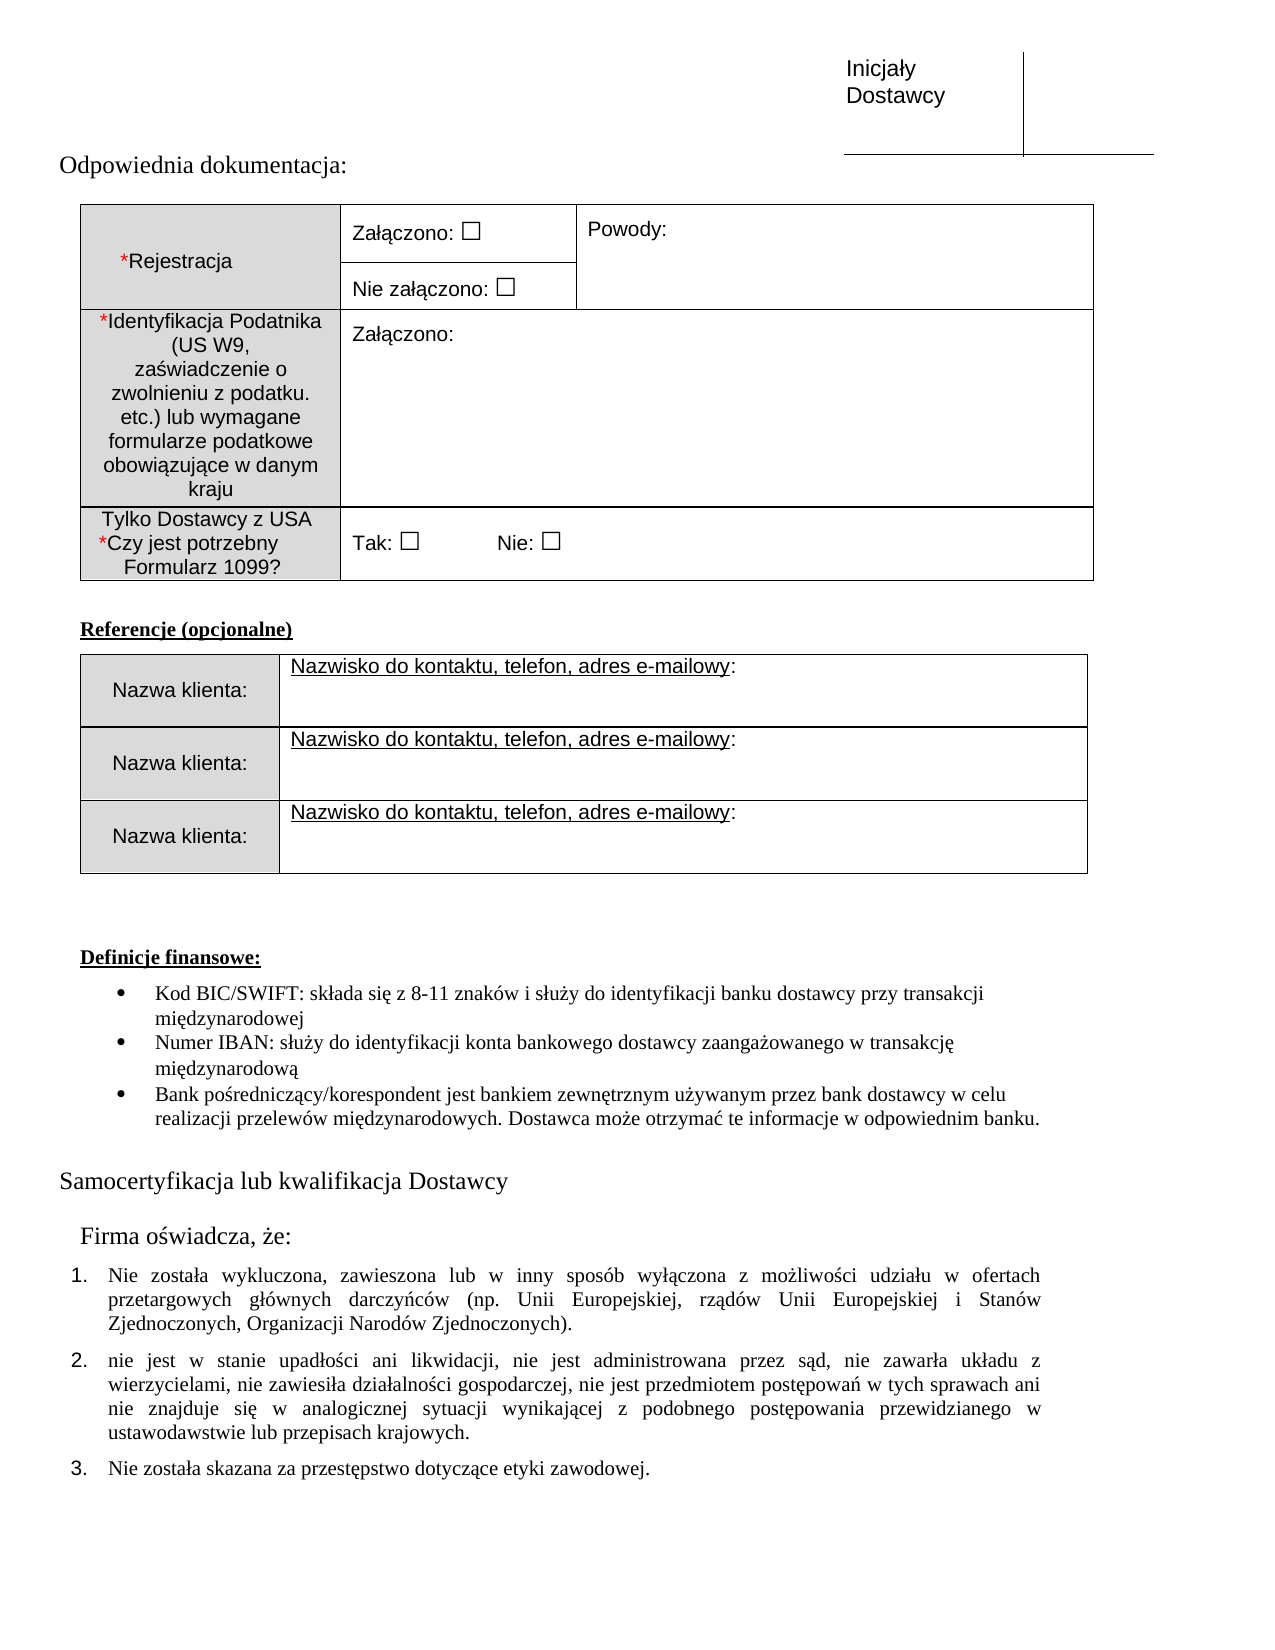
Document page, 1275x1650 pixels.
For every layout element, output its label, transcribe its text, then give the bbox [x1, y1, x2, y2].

table_header Załączono: ☐ [341, 205, 576, 262]
text Referencje (opcjonalne) [80, 617, 1088, 641]
table_cell Załączono: [341, 310, 1093, 506]
table_cell Nazwisko do kontaktu, telefon, adres e-mailowy: [280, 728, 1087, 799]
list Nie została wykluczona, zawieszona lub w inny sposób wyłączona z możliwości udziału w ofertach przetargowych głównych darczyńców (np. Unii Europejskiej, rządów Unii Europejskiej i Stanów Zjednoczonych, Organizacji Narodów Zjednoczonych). [71, 1263, 1042, 1335]
table_cell Nazwa klienta: [81, 801, 279, 872]
table_cell *Identyfikacja Podatnika (US W9, zaświadczenie o zwolnieniu z podatku. etc.) lub wymagane formularze podatkowe obowiązujące w danym kraju [81, 310, 340, 506]
list Bank pośredniczący/korespondent jest bankiem zewnętrznym używanym przez bank dostawcy w celu realizacji przelewów międzynarodowych. Dostawca może otrzymać te informacje w odpowiednim banku. [117, 1082, 1042, 1130]
table_cell Tak: ☐ [341, 508, 459, 579]
table_cell Tylko Dostawcy z USA *Czy jest potrzebny Formularz 1099? [81, 508, 340, 579]
list Nie została skazana za przestępstwo dotyczące etyki zawodowej. [70, 1456, 1088, 1480]
text Odpowiednia dokumentacja: [59, 150, 1088, 179]
table_header Nazwa klienta: [81, 655, 279, 726]
table_cell Nie: ☐ [459, 508, 1093, 579]
text Samocertyfikacja lub kwalifikacja Dostawcy [59, 1166, 1088, 1195]
list Numer IBAN: służy do identyfikacji konta bankowego dostawcy zaangażowanego w transakcję międzynarodową [117, 1029, 1088, 1080]
table_cell Nie załączono: ☐ [341, 263, 576, 309]
text Definicje finansowe: [80, 945, 1088, 969]
list nie jest w stanie upadłości ani likwidacji, nie jest administrowana przez sąd, nie zawarła układu z wierzycielami, nie zawiesiła działalności gospodarczej, nie jest przedmiotem postępowań w tych sprawach ani nie znajduje się w analogicznej sytuacji wynikającej z podobnego postępowania przewidzianego w ustawodawstwie lub przepisach krajowych. [71, 1347, 1042, 1444]
table_header Powody: [577, 205, 1093, 309]
text Firma oświadcza, że: [80, 1221, 1088, 1250]
table_cell Nazwa klienta: [81, 728, 279, 799]
table_header Nazwisko do kontaktu, telefon, adres e-mailowy: [280, 655, 1087, 726]
table_cell Nazwisko do kontaktu, telefon, adres e-mailowy: [280, 801, 1087, 872]
list Kod BIC/SWIFT: składa się z 8-11 znaków i służy do identyfikacji banku dostawcy przy transakcji międzynarodowej [117, 981, 1042, 1029]
table_header *Rejestracja [81, 205, 340, 309]
